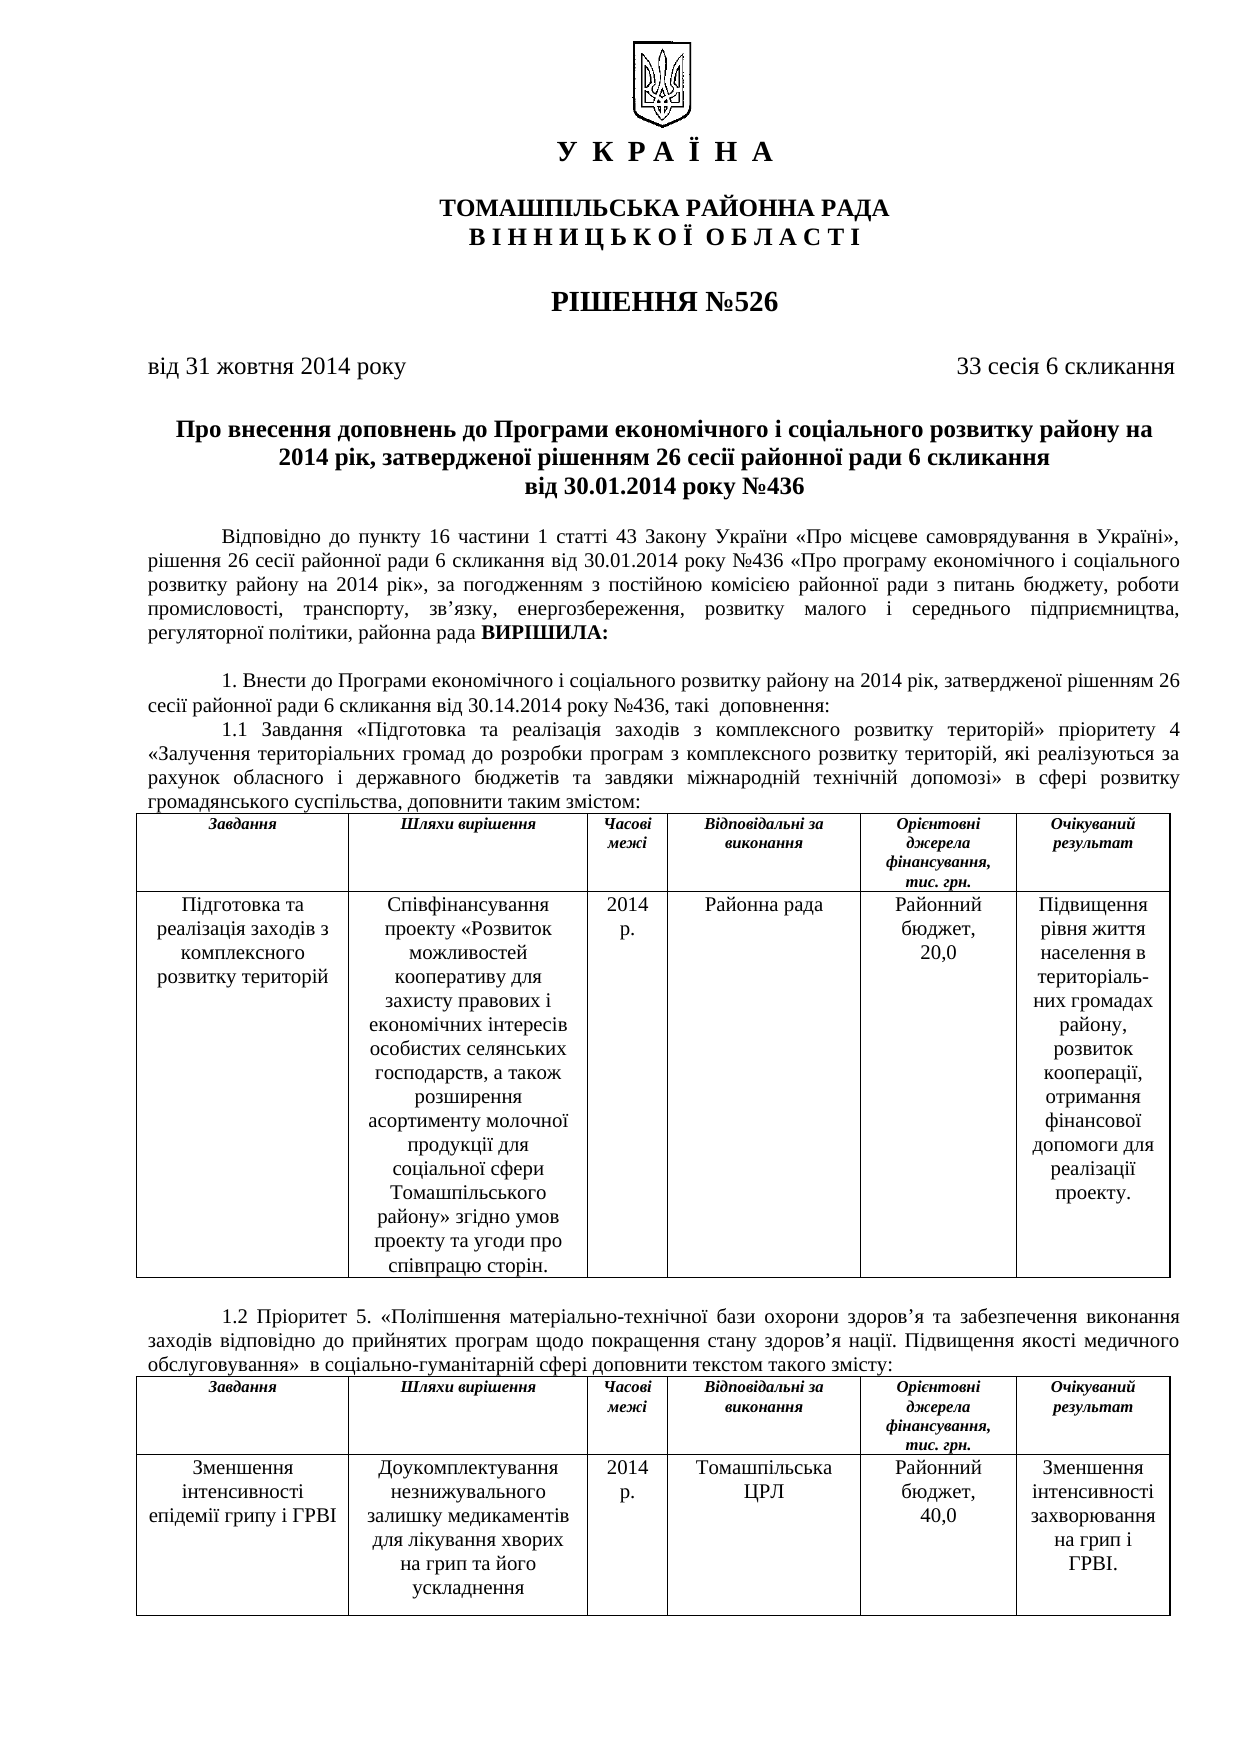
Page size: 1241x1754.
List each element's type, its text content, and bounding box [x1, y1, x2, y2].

subtitle В І Н Н И Ц Ь К О Ї О Б Л А С Т І [148, 222, 1181, 251]
table_cell 2014 р. [588, 1455, 667, 1615]
table_cell 2014 р. [588, 892, 667, 1277]
table_cell Районна рада [668, 892, 860, 1277]
table_cell Зменшення інтенсивності епідемії грипу і ГРВІ [137, 1455, 348, 1615]
table_header Орієнтовні джерела фінансування, тис. грн. [861, 814, 1016, 891]
table_cell Співфінансування проекту «Розвиток можливостей кооперативу для захисту правових і економічних інтересів особистих селянських господарств, а також розширення асортименту молочної продукції для соціальної сфери Томашпільського району» згідно умов проекту та угоди про співпрацю сторін. [349, 892, 587, 1277]
table_header Відповідальні за виконання [668, 1377, 860, 1454]
table_header Очікуваний результат [1017, 1377, 1169, 1454]
text від 31 жовтня 2014 року 33 сесія 6 скликання [148, 351, 1181, 380]
table_header Шляхи вирішення [349, 814, 587, 891]
table_header Очікуваний результат [1017, 814, 1169, 891]
text У К Р А Ї Н А [148, 59, 1181, 167]
text 1.1 Завдання «Підготовка та реалізація заходів з комплексного розвитку територій» пріоритету 4 «Залучення територіальних громад до розробки програм з комплексного розвитку територій, які реалізуються за рахунок обласного і державного бюджетів та завдяки міжнародній технічній допомозі» в сфері розвитку громадянського суспільства, доповнити таким змістом: [148, 717, 1181, 813]
table_header Часові межі [588, 1377, 667, 1454]
text 1. Внести до Програми економічного і соціального розвитку району на 2014 рік, затвердженої рішенням 26 сесії районної ради 6 скликання від 30.14.2014 року №436, такі доповнення: [148, 668, 1181, 717]
text 1.2 Пріоритет 5. «Поліпшення матеріально-технічної бази охорони здоров’я та забезпечення виконання заходів відповідно до прийнятих програм щодо покращення стану здоров’я нації. Підвищення якості медичного обслуговування» в соціально-гуманітарній сфері доповнити текстом такого змісту: [148, 1304, 1181, 1376]
table_header Завдання [137, 814, 348, 891]
table_header Часові межі [588, 814, 667, 891]
table_cell Томашпільська ЦРЛ [668, 1455, 860, 1615]
table_cell Зменшення інтенсивності захворювання на грип і ГРВІ. [1017, 1455, 1169, 1615]
table_header Орієнтовні джерела фінансування, тис. грн. [861, 1377, 1016, 1454]
table_header Відповідальні за виконання [668, 814, 860, 891]
table_cell Районний бюджет, 40,0 [861, 1455, 1016, 1615]
table_cell Районний бюджет, 20,0 [861, 892, 1016, 1277]
table_header Завдання [137, 1377, 348, 1454]
subtitle ТОМАШПІЛЬСЬКА РАЙОННА РАДА [148, 193, 1181, 222]
picture [631, 40, 692, 129]
text Про внесення доповнень до Програми економічного і соціального розвитку району на 2014 рік, затвердженої рішенням 26 сесії районної ради 6 скликання [148, 414, 1181, 471]
text РІШЕННЯ №526 [148, 284, 1181, 318]
text від 30.01.2014 року №436 [148, 471, 1181, 500]
table_cell Доукомплектування незнижувального залишку медикаментів для лікування хворих на грип та його ускладнення [349, 1455, 587, 1615]
table_cell Підготовка та реалізація заходів з комплексного розвитку територій [137, 892, 348, 1277]
table_header Шляхи вирішення [349, 1377, 587, 1454]
table_cell Підвищення рівня життя населення в територіаль-них громадах району, розвиток кооперації, отримання фінансової допомоги для реалізації проекту. [1017, 892, 1169, 1277]
text Відповідно до пункту 16 частини 1 статті 43 Закону України «Про місцеве самоврядування в Україні», рішення 26 сесії районної ради 6 скликання від 30.01.2014 року №436 «Про програму економічного і соціального розвитку району на 2014 рік», за погодженням з постійною комісією районної ради з питань бюджету, роботи промисловості, транспорту, зв’язку, енергозбереження, розвитку малого і середнього підприємництва, регуляторної політики, районна рада ВИРІШИЛА: [148, 524, 1181, 644]
